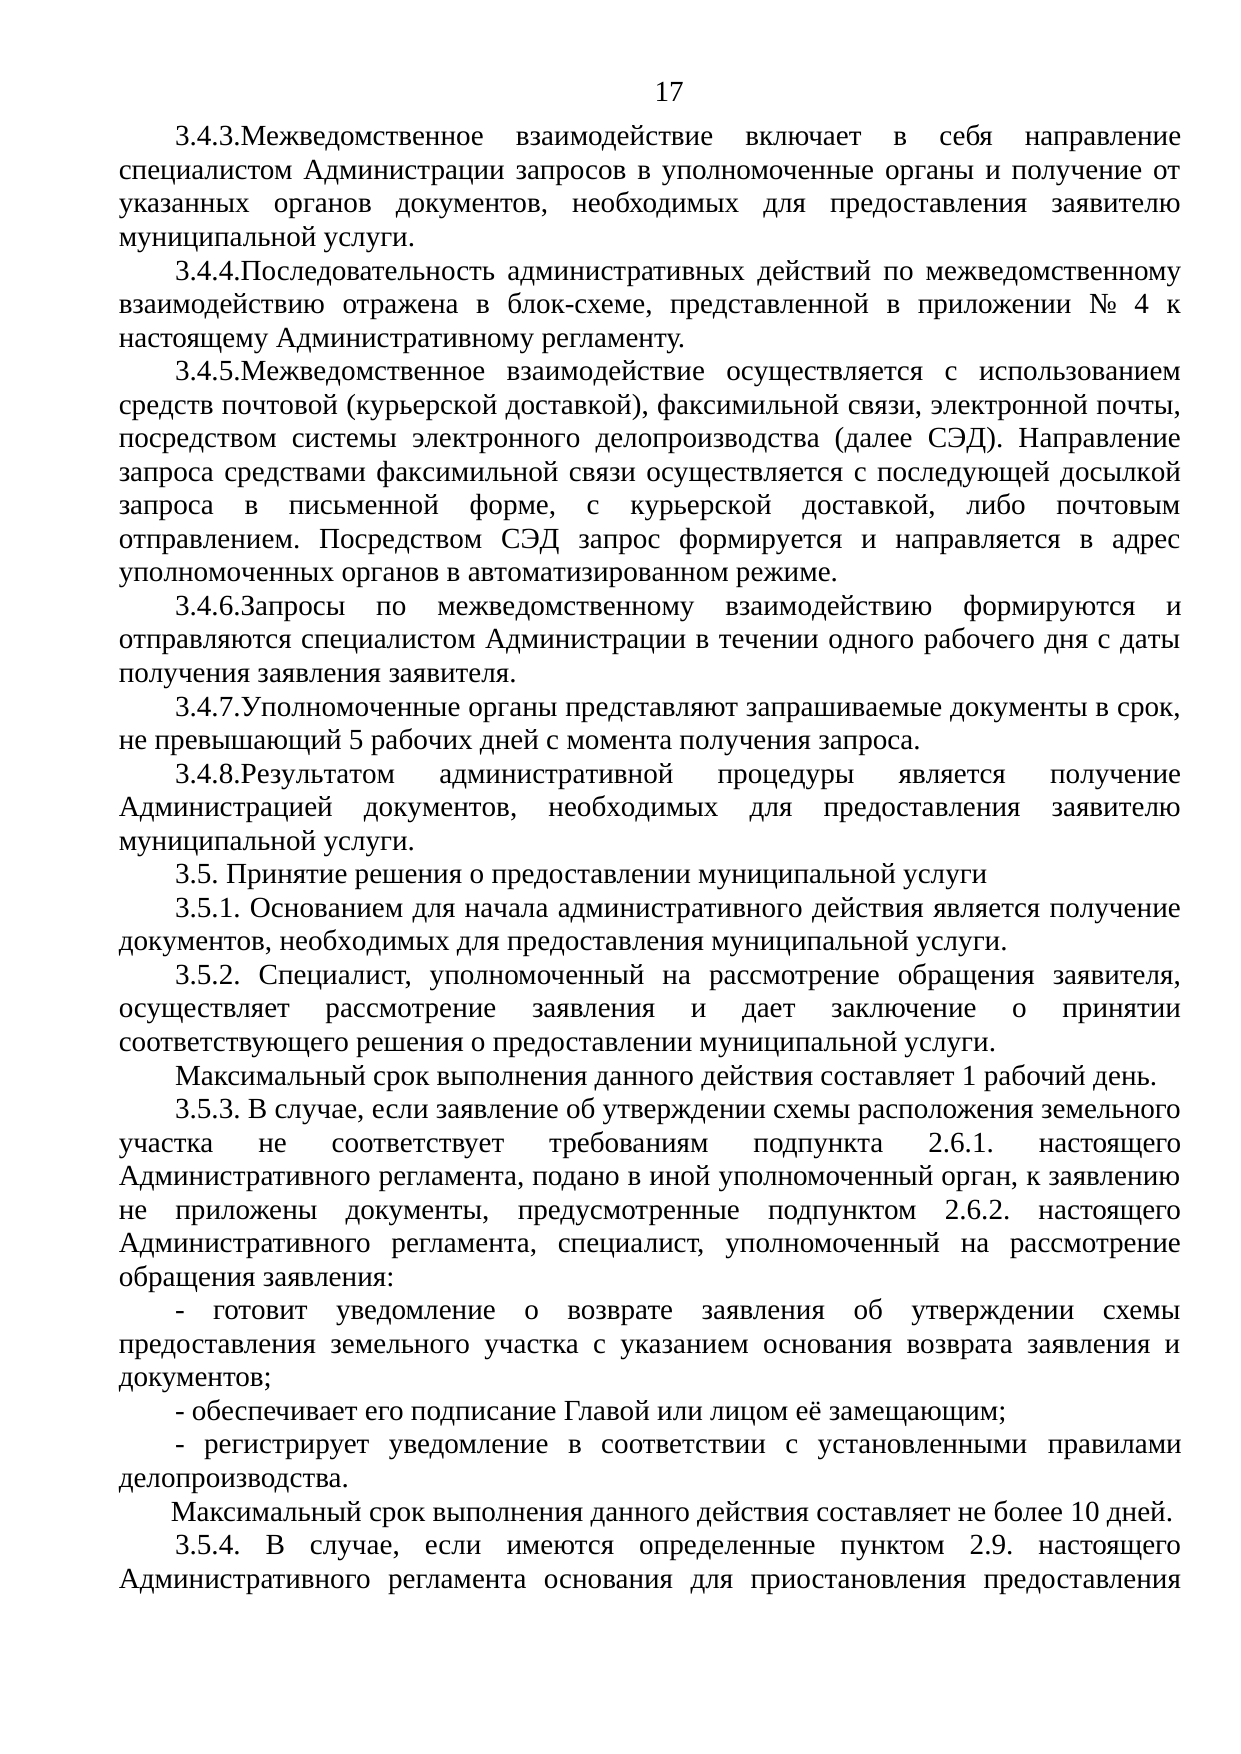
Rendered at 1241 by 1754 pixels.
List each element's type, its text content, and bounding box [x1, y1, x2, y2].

text 3.4.3.Межведомственное взаимодействие включает в себя направление специалистом Администрации запросов в уполномоченные органы и получение от указанных органов документов, необходимых для предоставления заявителю муниципальной услуги. [118, 118, 1182, 253]
text 3.5. Принятие решения о предоставлении муниципальной услуги [118, 856, 1182, 890]
text 3.4.4.Последовательность административных действий по межведомственному взаимодействию отражена в блок-схеме, представленной в приложении № 4 к настоящему Административному регламенту. [118, 253, 1182, 353]
text Максимальный срок выполнения данного действия составляет 1 рабочий день. [118, 1058, 1182, 1091]
text 3.4.8.Результатом административной процедуры является получение Администрацией документов, необходимых для предоставления заявителю муниципальной услуги. [118, 756, 1182, 856]
text 3.5.3. В случае, если заявление об утверждении схемы расположения земельного участка не соответствует требованиям подпункта 2.6.1. настоящего Административного регламента, подано в иной уполномоченный орган, к заявлению не приложены документы, предусмотренные подпунктом 2.6.2. настоящего Административного регламента, специалист, уполномоченный на рассмотрение обращения заявления: [118, 1091, 1182, 1292]
text Максимальный срок выполнения данного действия составляет не более 10 дней. [118, 1494, 1182, 1527]
text - готовит уведомление о возврате заявления об утверждении схемы предоставления земельного участка с указанием основания возврата заявления и документов; [118, 1292, 1182, 1393]
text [118, 1527, 1182, 1594]
text - обеспечивает его подписание Главой или лицом её замещающим; [118, 1393, 1182, 1427]
text 3.4.7.Уполномоченные органы представляют запрашиваемые документы в срок, не превышающий 5 рабочих дней с момента получения запроса. [118, 689, 1182, 756]
text 3.5.1. Основанием для начала административного действия является получение документов, необходимых для предоставления муниципальной услуги. [118, 890, 1182, 957]
text 3.5.2. Специалист, уполномоченный на рассмотрение обращения заявителя, осуществляет рассмотрение заявления и дает заключение о принятии соответствующего решения о предоставлении муниципальной услуги. [118, 957, 1182, 1058]
text 3.4.5.Межведомственное взаимодействие осуществляется с использованием средств почтовой (курьерской доставкой), факсимильной связи, электронной почты, посредством системы электронного делопроизводства (далее СЭД). Направление запроса средствами факсимильной связи осуществляется с последующей досылкой запроса в письменной форме, с курьерской доставкой, либо почтовым отправлением. Посредством СЭД запрос формируется и направляется в адрес уполномоченных органов в автоматизированном режиме. [118, 353, 1182, 588]
text - регистрирует уведомление в соответствии с установленными правилами делопроизводства. [118, 1427, 1182, 1494]
text 3.4.6.Запросы по межведомственному взаимодействию формируются и отправляются специалистом Администрации в течении одного рабочего дня с даты получения заявления заявителя. [118, 588, 1182, 689]
